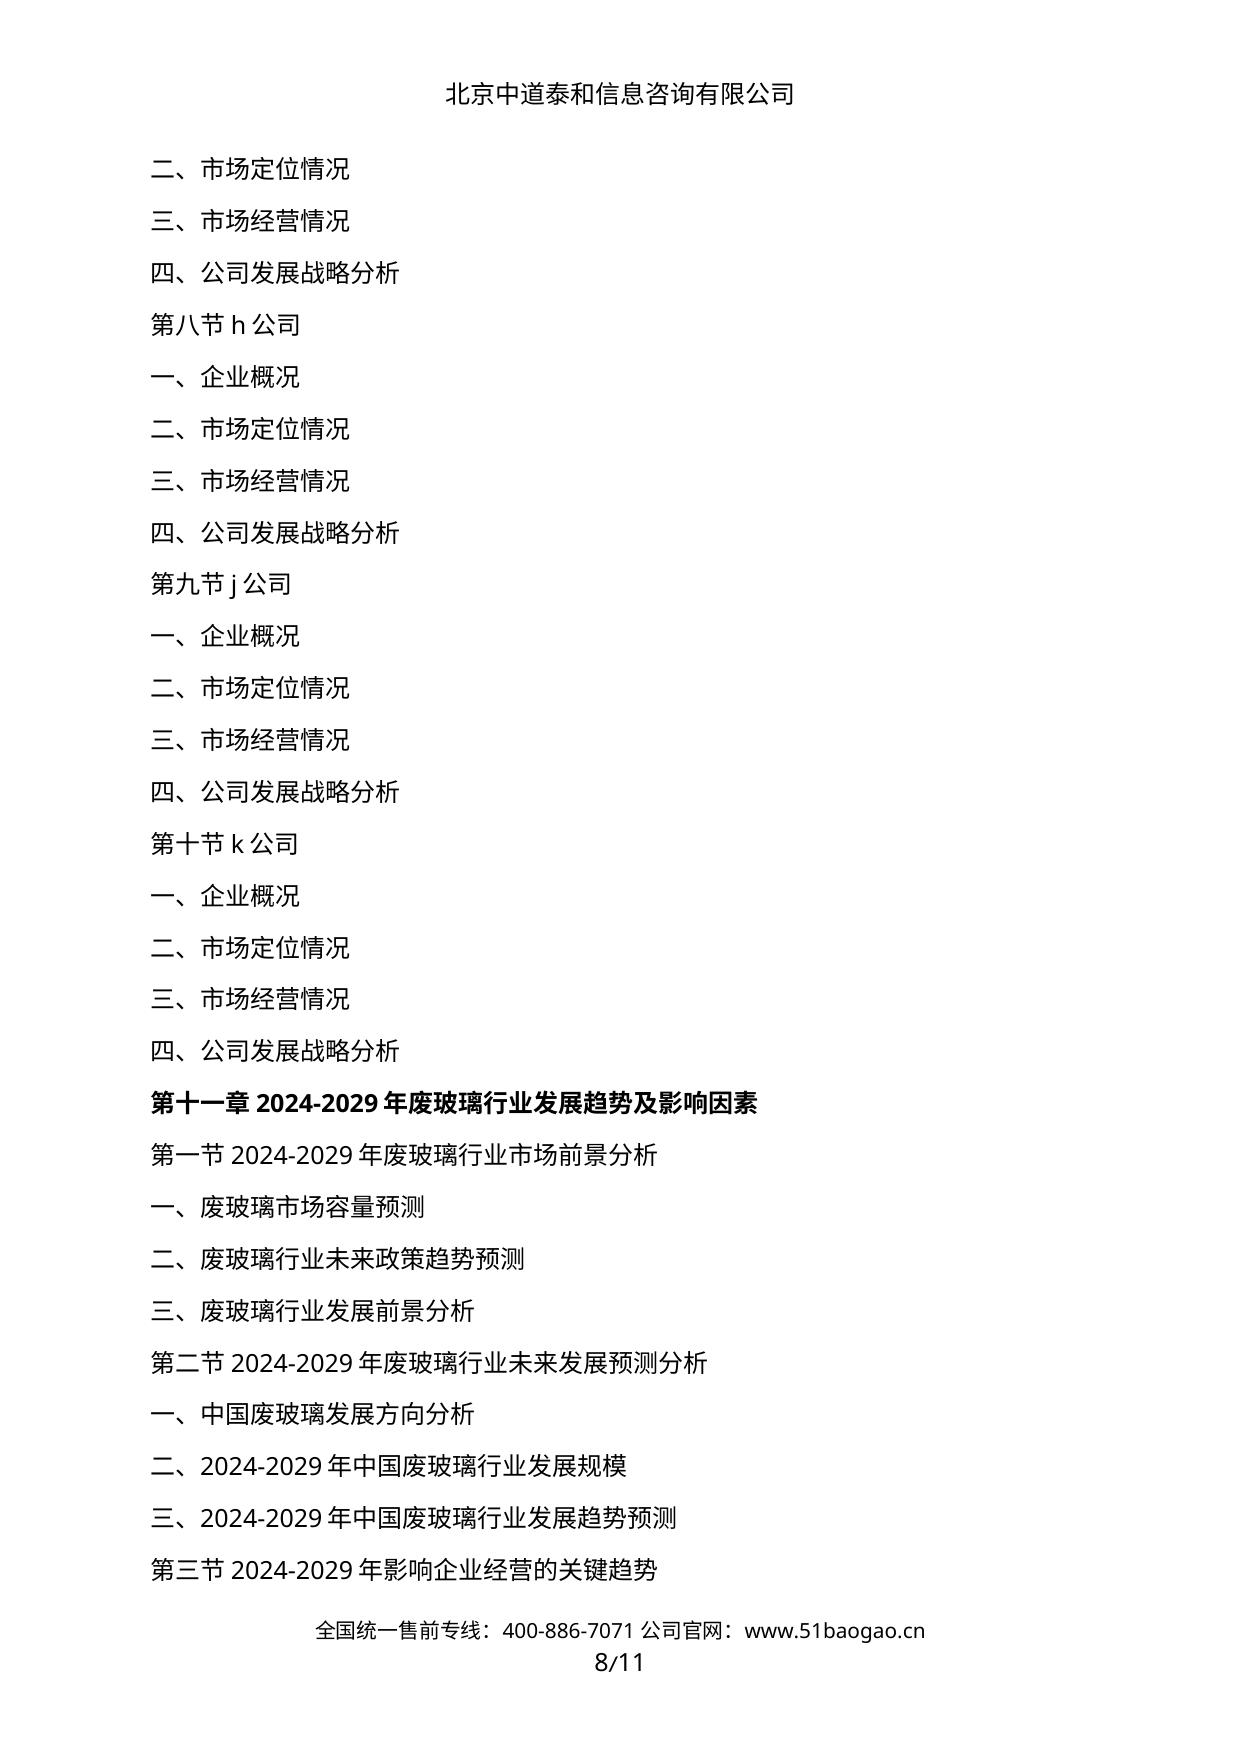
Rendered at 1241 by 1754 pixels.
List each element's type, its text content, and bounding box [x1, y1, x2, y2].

text 第三节 2024-2029年影响企业经营的关键趋势 [150, 1551, 1090, 1587]
text 第八节 h公司 [150, 306, 1090, 342]
text 第一节 2024-2029年废玻璃行业市场前景分析 [150, 1136, 1090, 1172]
text 三、市场经营情况 [150, 461, 1090, 497]
text 一、企业概况 [150, 617, 1090, 653]
text 三、市场经营情况 [150, 202, 1090, 238]
text 二、2024-2029年中国废玻璃行业发展规模 [150, 1447, 1090, 1483]
text 第十一章 2024-2029年废玻璃行业发展趋势及影响因素 [150, 1084, 1090, 1120]
text 一、废玻璃市场容量预测 [150, 1187, 1090, 1224]
text 四、公司发展战略分析 [150, 1032, 1090, 1068]
text 三、市场经营情况 [150, 721, 1090, 757]
text 二、市场定位情况 [150, 150, 1090, 186]
text 第九节 j公司 [150, 565, 1090, 601]
text 二、市场定位情况 [150, 669, 1090, 705]
text 四、公司发展战略分析 [150, 772, 1090, 809]
text 三、市场经营情况 [150, 980, 1090, 1016]
text 三、2024-2029年中国废玻璃行业发展趋势预测 [150, 1499, 1090, 1535]
text 二、市场定位情况 [150, 928, 1090, 964]
text 第二节 2024-2029年废玻璃行业未来发展预测分析 [150, 1343, 1090, 1379]
text 二、市场定位情况 [150, 409, 1090, 446]
text 一、企业概况 [150, 357, 1090, 394]
text 三、废玻璃行业发展前景分析 [150, 1291, 1090, 1327]
text 四、公司发展战略分析 [150, 513, 1090, 549]
text 一、中国废玻璃发展方向分析 [150, 1395, 1090, 1431]
text 一、企业概况 [150, 876, 1090, 912]
text 二、废玻璃行业未来政策趋势预测 [150, 1239, 1090, 1276]
text 四、公司发展战略分析 [150, 254, 1090, 290]
text 第十节 k公司 [150, 824, 1090, 861]
